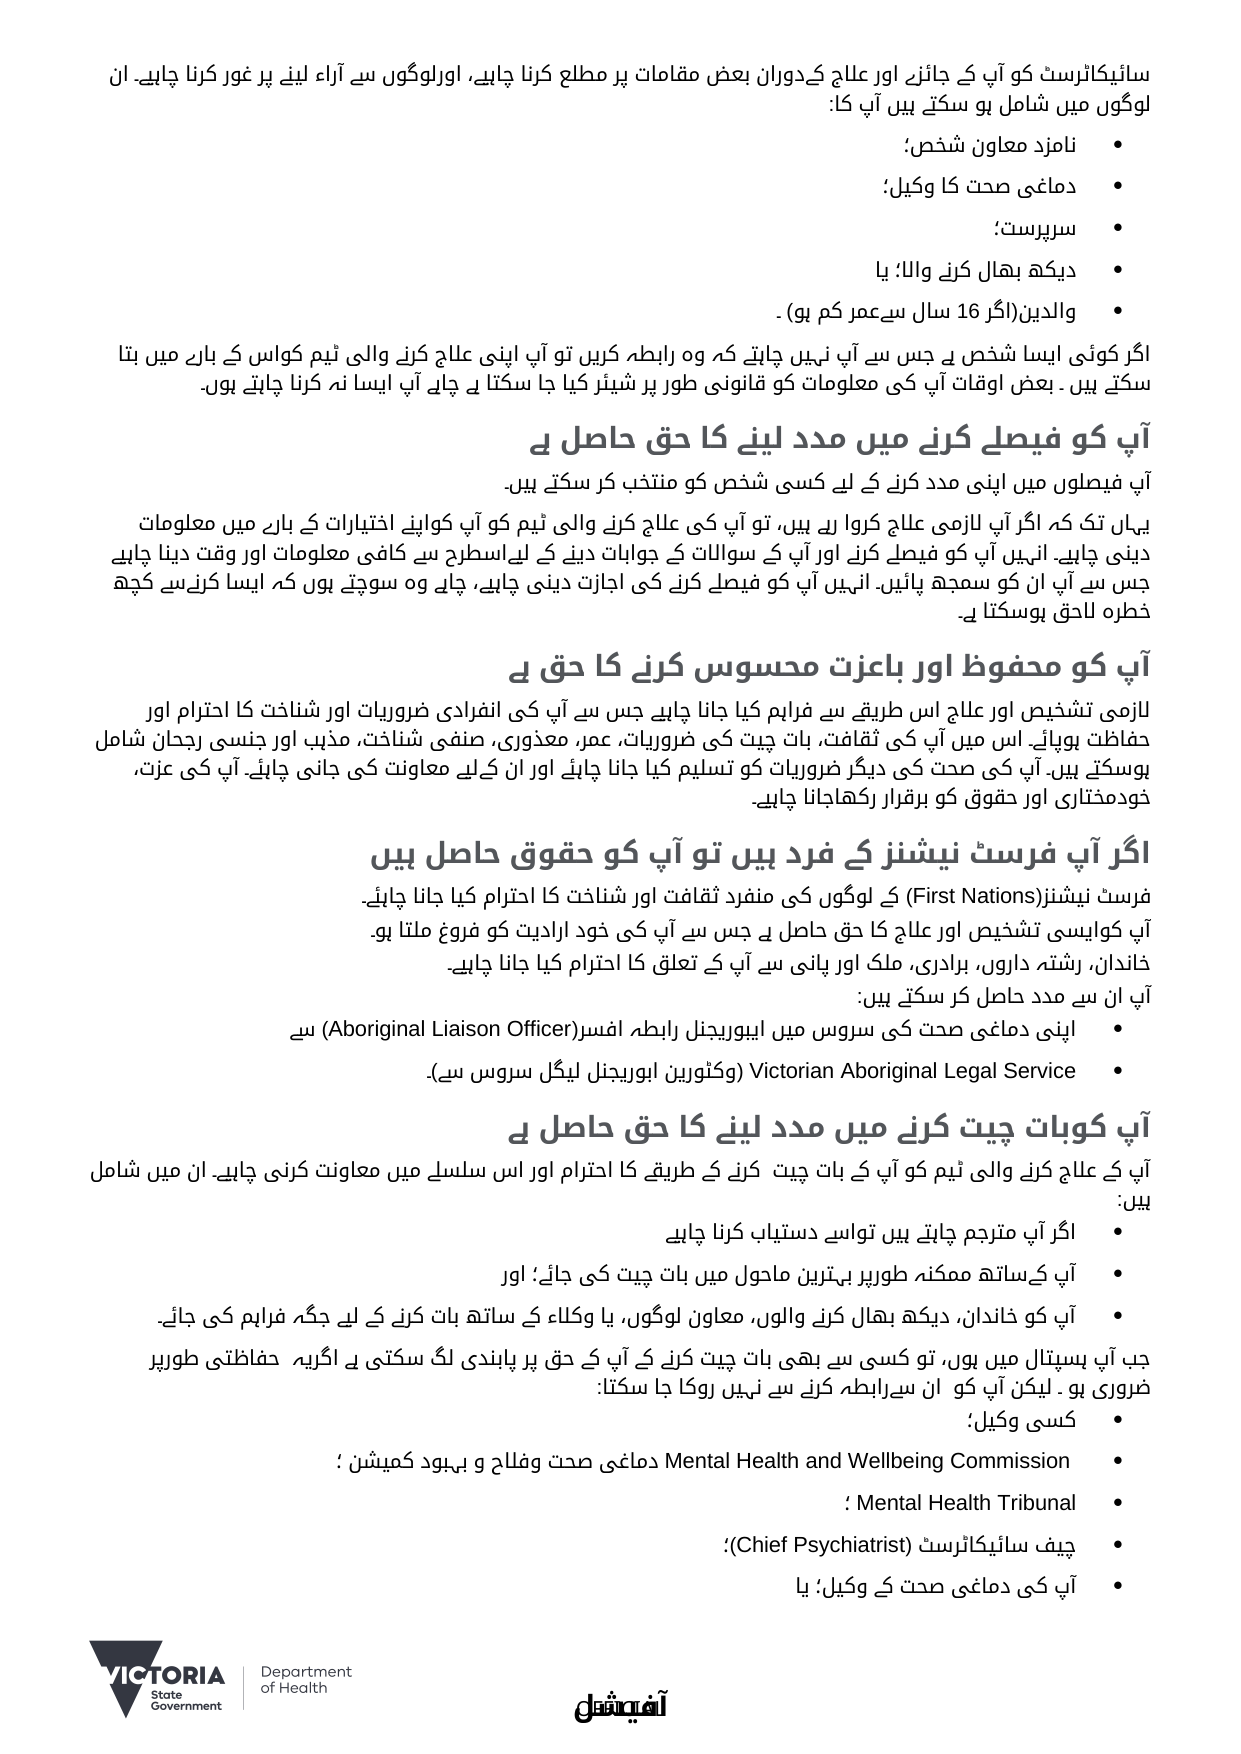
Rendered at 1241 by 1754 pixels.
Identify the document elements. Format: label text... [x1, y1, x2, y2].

list کسی وکیل؛ [89, 1403, 1114, 1432]
list چیف سائیکاٹرسٹ (Chief Psychiatrist)؛ [89, 1528, 1114, 1557]
list نامزد معاون شخص؛ [89, 128, 1114, 157]
list والدین(اگر 16 سال سےعمر کم ہو) ۔ [89, 294, 1114, 324]
text سائیکاٹرسٹ کو آپ کے جائزے اور علاج کےدوران بعض مقامات پر مطلع کرنا چاہیے، اورلوگوں سے آراء لینے پر غور کرنا چاہیے۔ ان لوگوں میں شامل ہو سکتے ہیں آپ کا: [89, 57, 1152, 115]
list آپ کو خاندان، دیکھ بھال کرنے والوں، معاون لوگوں، یا وکلاء کے ساتھ بات کرنے کے لیے جگہ فراہم کی جائے۔ [89, 1299, 1114, 1328]
list جب آپ ہسپتال میں ہوں، تو کسی سے بھی بات چیت کرنے کے آپ کے حق پر پابندی لگ سکتی ہے اگریہ حفاظتی طورپر ضروری ہو ۔ لیکن آپ کو ان سےرابطہ کرنے سے نہیں روکا جا سکتا: [89, 1340, 1152, 1399]
text لازمی تشخیص اور علاج اس طریقے سے فراہم کیا جانا چاہیے جس سے آپ کی انفرادی ضروریات اور شناخت کا احترام اور حفاظت ہوپائے۔ اس میں آپ کی ثقافت، بات چیت کی ضروریات، عمر، معذوری، صنفی شناخت، مذہب اور جنسی رجحان شامل ہوسکتے ہیں۔ آپ کی صحت کی دیگر ضروریات کو تسلیم کیا جانا چاہئے اور ان کےلیے معاونت کی جانی چاہئے۔ آپ کی عزت، خودمختاری اور حقوق کو برقرار رکھاجانا چاہیے۔ [89, 692, 1152, 809]
subtitle آپ کوبات چیت کرنے میں مدد لینے کا حق حاصل ہے [89, 1108, 1152, 1143]
subtitle اگر آپ فرسٹ نیشنز کے فرد ہیں تو آپ کو حقوق حاصل ہیں [89, 834, 1152, 869]
text اگر کوئی ایسا شخص ہے جس سے آپ نہیں چاہتے کہ وہ رابطہ کریں تو آپ اپنی علاج کرنے والی ٹیم کواس کے بارے میں بتا سکتے ہیں ۔ بعض اوقات آپ کی معلومات کو قانونی طور پر شیئر کیا جا سکتا ہے چاہے آپ ایسا نہ کرنا چاہتے ہوں۔ [89, 336, 1152, 394]
list Mental Health and Wellbeing Commission دماغی صحت وفلاح و بہبود کمیشن ؛ [89, 1444, 1114, 1474]
list خاندان، رشتہ داروں، برادری، ملک اور پانی سے آپ کے تعلق کا احترام کیا جانا چاہیے۔ [89, 946, 1152, 975]
list اپنی دماغی صحت کی سروس میں ایبوریجنل رابطہ افسر(Aboriginal Liaison Officer) سے [89, 1012, 1114, 1041]
text یہاں تک کہ اگر آپ لازمی علاج کروا رہے ہیں، تو آپ کی علاج کرنے والی ٹیم کو آپ کواپنے اختیارات کے بارے میں معلومات دینی چاہیے۔ انہیں آپ کو فیصلے کرنے اور آپ کے سوالات کے جوابات دینے کے لیےاسطرح سے کافی معلومات اور وقت دینا چاہیے جس سے آپ ان کو سمجھ پائیں۔ انہیں آپ کو فیصلے کرنے کی اجازت دینی چاہیے، چاہے وہ سوچتے ہوں کہ ایسا کرنےسے کچھ خطرہ لاحق ہوسکتا ہے۔ [89, 506, 1152, 623]
list آپ کے علاج کرنے والی ٹیم کو آپ کے بات چیت کرنے کے طریقے کا احترام اور اس سلسلے میں معاونت کرنی چاہیے۔ ان میں شامل ہیں: [89, 1153, 1152, 1211]
list Victorian Aboriginal Legal Service (وکٹورین ابوریجنل لیگل سروس سے)۔ [89, 1054, 1114, 1083]
subtitle آپ کو فیصلے کرنے میں مدد لینے کا حق حاصل ہے [89, 419, 1152, 455]
list دماغی صحت کا وکیل؛ [89, 169, 1114, 199]
list آپ ان سے مدد حاصل کر سکتے ہیں: [89, 979, 1152, 1008]
list اگر آپ مترجم چاہتے ہیں تواسے دستیاب کرنا چاہیے [89, 1215, 1114, 1244]
list Mental Health Tribunal ؛ [89, 1486, 1114, 1515]
list فرسٹ نیشنز(First Nations) کے لوگوں کی منفرد ثقافت اور شناخت کا احترام کیا جانا چاہئے۔ [89, 879, 1152, 908]
list آپ کوایسی تشخیص اور علاج کا حق حاصل ہے جس سے آپ کی خود ارادیت کو فروغ ملتا ہو۔ [89, 912, 1152, 941]
list سرپرست؛ [89, 211, 1114, 240]
picture [0, 1595, 1241, 1754]
subtitle آپ کو محفوظ اور باعزت محسوس کرنے کا حق ہے [89, 648, 1152, 683]
list آپ کےساتھ ممکنہ طورپر بہترین ماحول میں بات چیت کی جائے؛ اور [89, 1257, 1114, 1286]
list آپ کی دماغی صحت کے وکیل؛ یا [89, 1569, 1114, 1599]
text آپ فیصلوں میں اپنی مدد کرنے کے لیے کسی شخص کو منتخب کر سکتے ہیں۔ [89, 464, 1152, 493]
list دیکھ بھال کرنے والا؛ یا [89, 253, 1114, 282]
